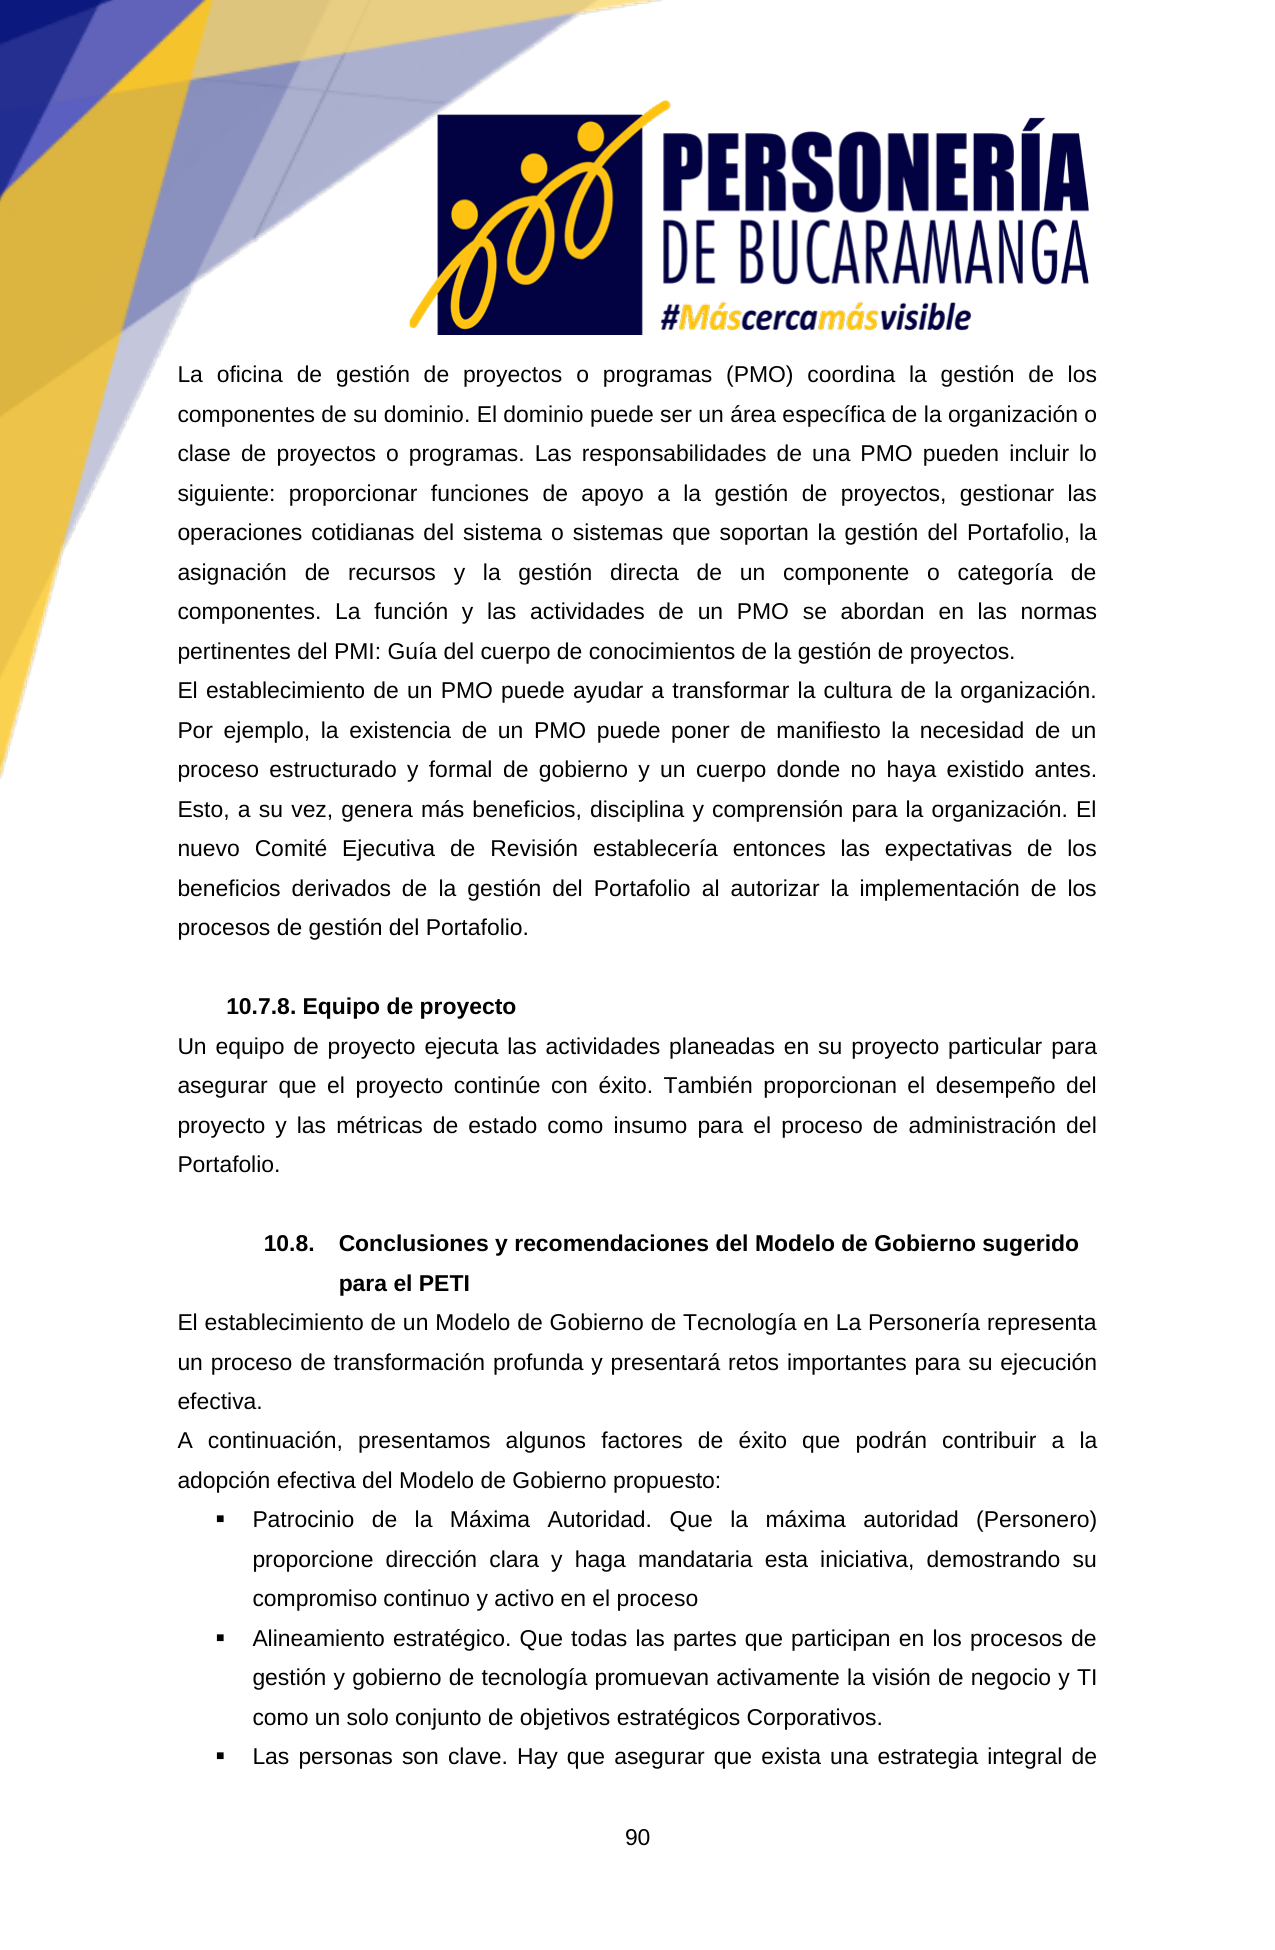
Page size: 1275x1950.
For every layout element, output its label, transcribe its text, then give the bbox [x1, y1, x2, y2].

subtitle 10.7.8. Equipo de proyecto [226, 993, 1098, 1019]
text Un equipo de proyecto ejecuta las actividades planeadas en su proyecto particular para asegurar que el proyecto continúe con éxito. También proporcionan el desempeño del proyecto y las métricas de estado como insumo para el proceso de administración del Portafolio. [177, 1033, 1098, 1177]
subtitle Conclusiones y recomendaciones del Modelo de Gobierno sugerido para el PETI [263, 1230, 1098, 1296]
list Alineamiento estratégico. Que todas las partes que participan en los procesos de gestión y gobierno de tecnología promuevan activamente la visión de negocio y TI como un solo conjunto de objetivos estratégicos Corporativos. [215, 1625, 1098, 1730]
text El establecimiento de un Modelo de Gobierno de Tecnología en La Personería representa un proceso de transformación profunda y presentará retos importantes para su ejecución efectiva. [177, 1309, 1098, 1414]
list Patrocinio de la Máxima Autoridad. Que la máxima autoridad (Personero) proporcione dirección clara y haga mandataria esta iniciativa, demostrando su compromiso continuo y activo en el proceso [215, 1506, 1098, 1612]
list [215, 1743, 1098, 1769]
text A continuación, presentamos algunos factores de éxito que podrán contribuir a la adopción efectiva del Modelo de Gobierno propuesto: [177, 1427, 1098, 1493]
picture [0, 0, 1089, 868]
text La oficina de gestión de proyectos o programas (PMO) coordina la gestión de los componentes de su dominio. El dominio puede ser un área específica de la organización o clase de proyectos o programas. Las responsabilidades de una PMO pueden incluir lo siguiente: proporcionar funciones de apoyo a la gestión de proyectos, gestionar las operaciones cotidianas del sistema o sistemas que soportan la gestión del Portafolio, la asignación de recursos y la gestión directa de un componente o categoría de componentes. La función y las actividades de un PMO se abordan en las normas pertinentes del PMI: Guía del cuerpo de conocimientos de la gestión de proyectos. [177, 361, 1098, 664]
text El establecimiento de un PMO puede ayudar a transformar la cultura de la organización. Por ejemplo, la existencia de un PMO puede poner de manifiesto la necesidad de un proceso estructurado y formal de gobierno y un cuerpo donde no haya existido antes. Esto, a su vez, genera más beneficios, disciplina y comprensión para la organización. El nuevo Comité Ejecutiva de Revisión establecería entonces las expectativas de los beneficios derivados de la gestión del Portafolio al autorizar la implementación de los procesos de gestión del Portafolio. [177, 677, 1098, 941]
